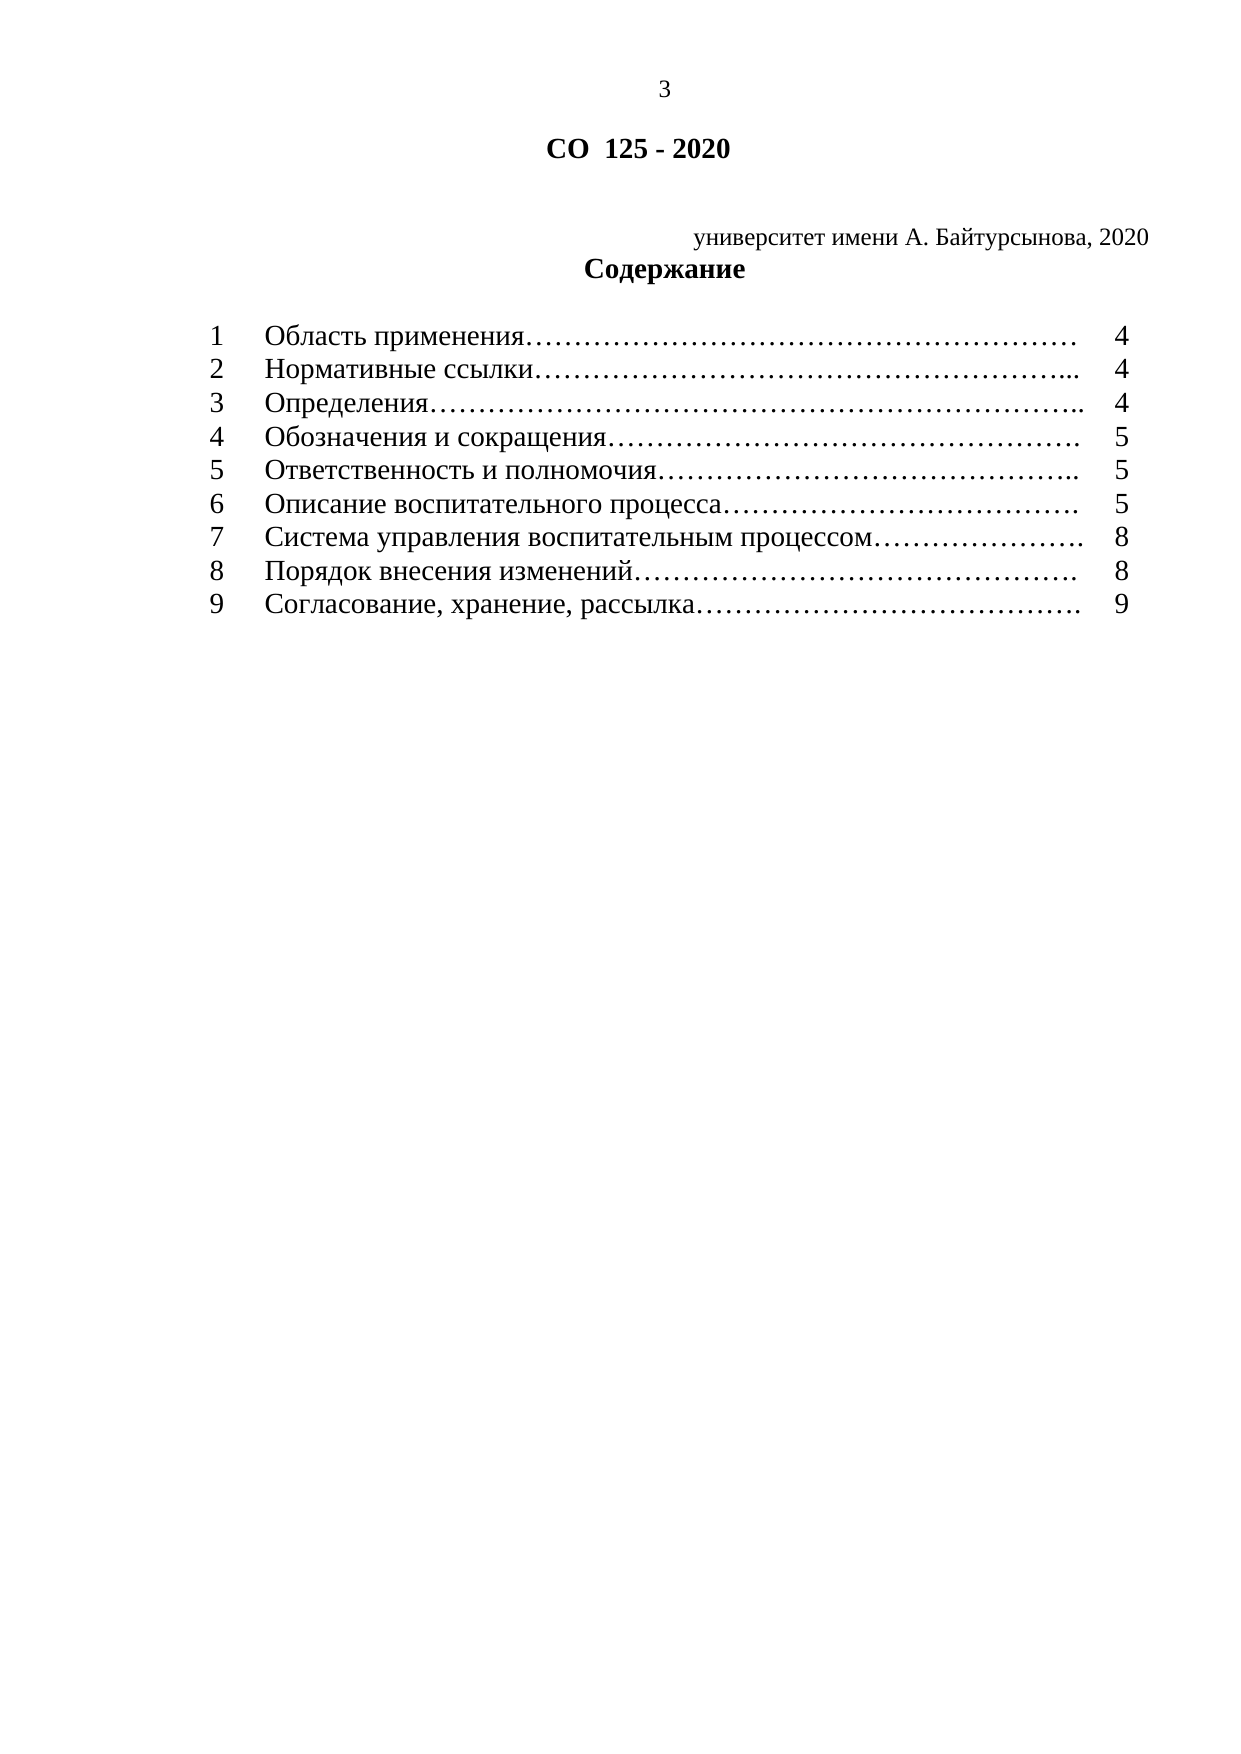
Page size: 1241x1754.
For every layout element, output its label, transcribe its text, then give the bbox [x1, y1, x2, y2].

table_cell 9 [1096, 586, 1140, 620]
table_cell 7 [180, 519, 253, 553]
table_cell 5 [1096, 452, 1140, 486]
table_cell 5 [180, 452, 253, 486]
table_cell Порядок внесения изменений………………………………………. [253, 553, 1096, 586]
table_cell 3 [180, 385, 253, 419]
table_cell Согласование, хранение, рассылка…………………………………. [253, 586, 1096, 620]
text университет имени А. Байтурсынова, 2020 [118, 222, 1152, 251]
table_cell 6 [180, 486, 253, 519]
table_cell 9 [180, 586, 253, 620]
table_cell Обозначения и сокращения…………………………………………. [253, 419, 1096, 452]
table_cell 5 [1096, 419, 1140, 452]
table_cell 4 [1096, 385, 1140, 419]
table_cell Ответственность и полномочия…………………………………….. [253, 452, 1096, 486]
table_cell 8 [1096, 519, 1140, 553]
table_cell 5 [1096, 486, 1140, 519]
table_cell 4 [180, 419, 253, 452]
table_cell 8 [1096, 553, 1140, 586]
table_header 1 [180, 318, 253, 352]
table_cell Система управления воспитательным процессом…………………. [253, 519, 1096, 553]
table_cell Определения………………………………………………………….. [253, 385, 1096, 419]
table_cell Описание воспитательного процесса………………………………. [253, 486, 1096, 519]
table_cell 2 [180, 352, 253, 385]
table_cell 4 [1096, 352, 1140, 385]
table_header 4 [1096, 318, 1140, 352]
table_header Область применения………………………………………………… [253, 318, 1096, 352]
table_cell Нормативные ссылки………………………………………………... [253, 352, 1096, 385]
table_cell 8 [180, 553, 253, 586]
text Содержание [177, 251, 1152, 284]
